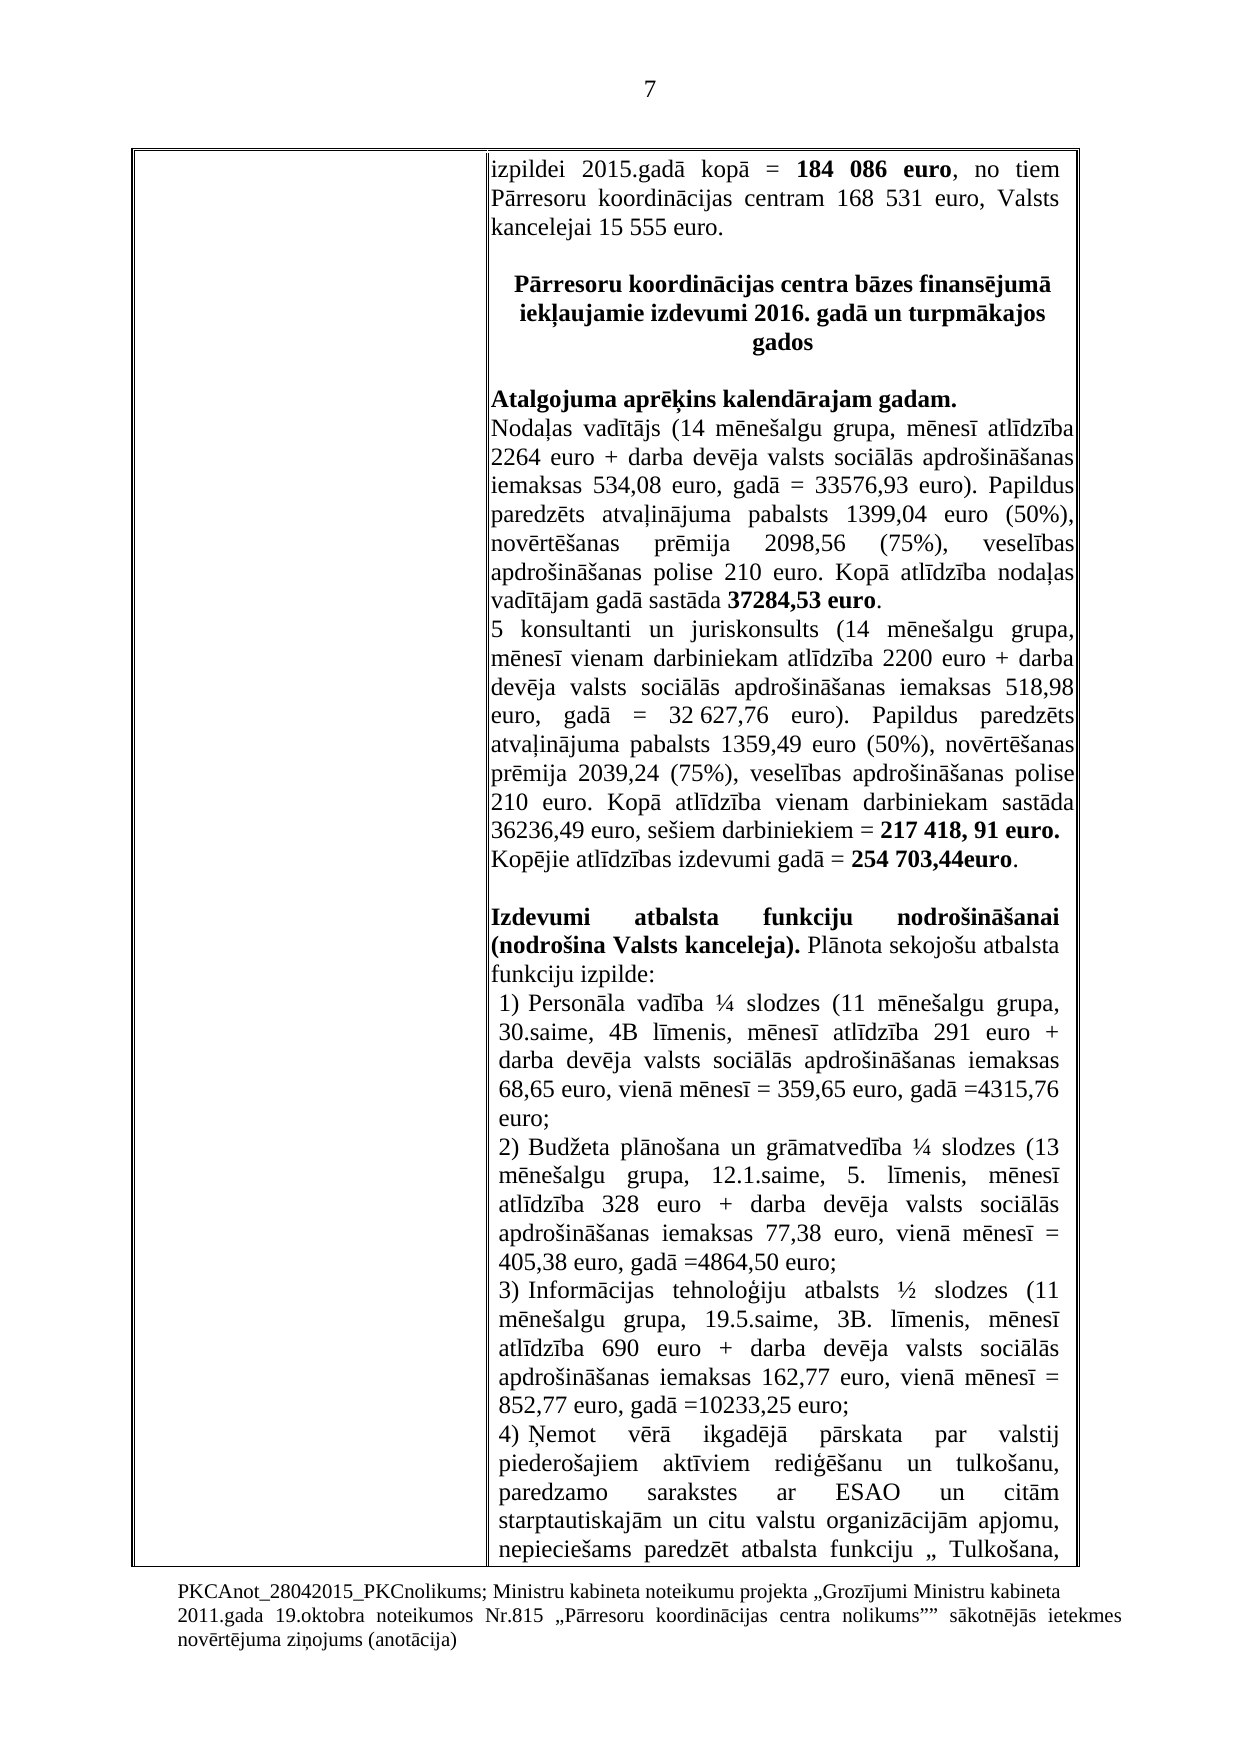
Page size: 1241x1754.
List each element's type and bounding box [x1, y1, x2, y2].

table_cell [135, 151, 487, 1566]
